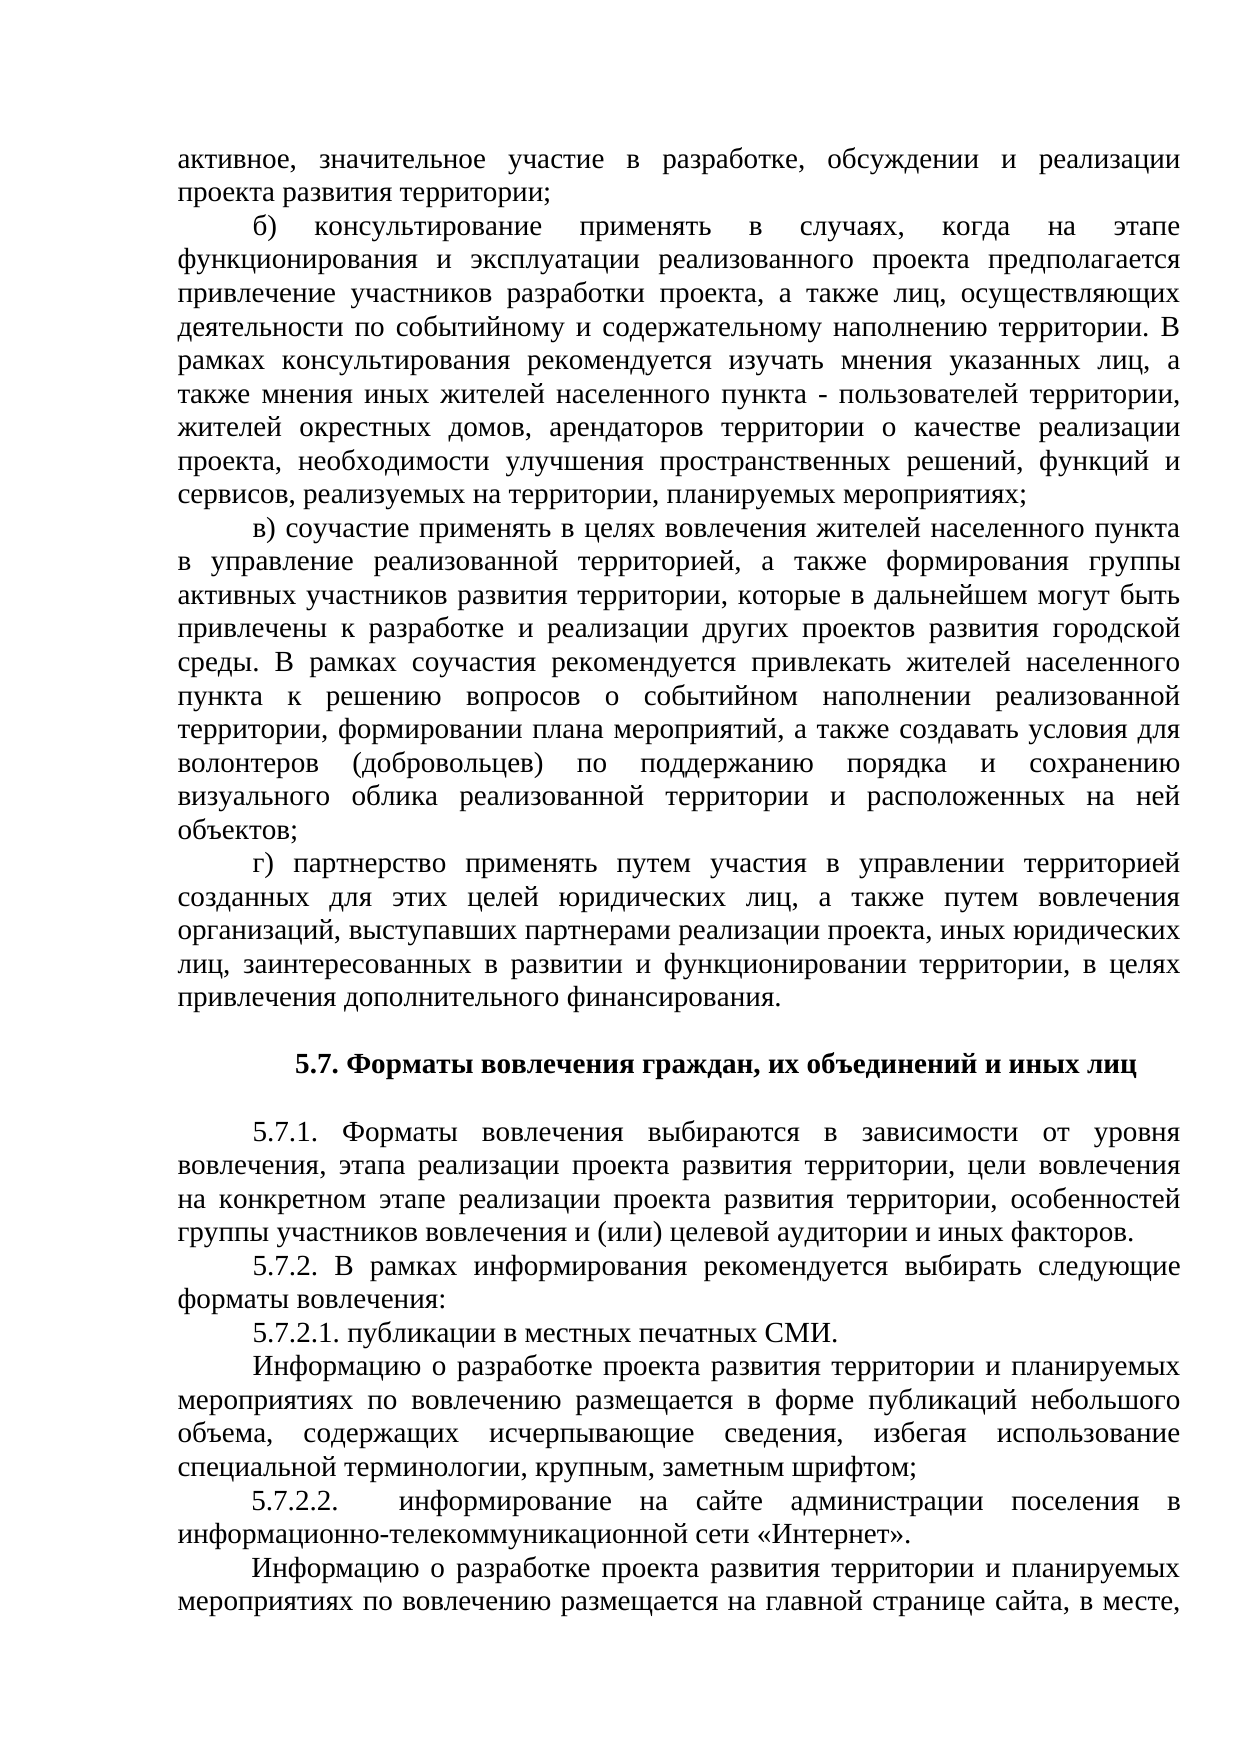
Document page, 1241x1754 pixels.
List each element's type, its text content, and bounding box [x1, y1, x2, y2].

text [177, 141, 1181, 208]
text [177, 1550, 1181, 1617]
text 5.7.2. В рамках информирования рекомендуется выбирать следующие форматы вовлечения: [177, 1248, 1181, 1315]
text 5.7.2.1. публикации в местных печатных СМИ. [177, 1315, 1181, 1348]
text 5.7. Форматы вовлечения граждан, их объединений и иных лиц [177, 1047, 1181, 1080]
text г) партнерство применять путем участия в управлении территорией созданных для этих целей юридических лиц, а также путем вовлечения организаций, выступавших партнерами реализации проекта, иных юридических лиц, заинтересованных в развитии и функционировании территории, в целях привлечения дополнительного финансирования. [177, 845, 1181, 1013]
text в) соучастие применять в целях вовлечения жителей населенного пункта в управление реализованной территорией, а также формирования группы активных участников развития территории, которые в дальнейшем могут быть привлечены к разработке и реализации других проектов развития городской среды. В рамках соучастия рекомендуется привлекать жителей населенного пункта к решению вопросов о событийном наполнении реализованной территории, формировании плана мероприятий, а также создавать условия для волонтеров (добровольцев) по поддержанию порядка и сохранению визуального облика реализованной территории и расположенных на ней объектов; [177, 510, 1181, 845]
text б) консультирование применять в случаях, когда на этапе функционирования и эксплуатации реализованного проекта предполагается привлечение участников разработки проекта, а также лиц, осуществляющих деятельности по событийному и содержательному наполнению территории. В рамках консультирования рекомендуется изучать мнения указанных лиц, а также мнения иных жителей населенного пункта - пользователей территории, жителей окрестных домов, арендаторов территории о качестве реализации проекта, необходимости улучшения пространственных решений, функций и сервисов, реализуемых на территории, планируемых мероприятиях; [177, 208, 1181, 510]
list информирование на сайте администрации поселения в информационно-телекоммуникационной сети «Интернет». [177, 1483, 1181, 1550]
text Информацию о разработке проекта развития территории и планируемых мероприятиях по вовлечению размещается в форме публикаций небольшого объема, содержащих исчерпывающие сведения, избегая использование специальной терминологии, крупным, заметным шрифтом; [177, 1348, 1181, 1483]
text 5.7.1. Форматы вовлечения выбираются в зависимости от уровня вовлечения, этапа реализации проекта развития территории, цели вовлечения на конкретном этапе реализации проекта развития территории, особенностей группы участников вовлечения и (или) целевой аудитории и иных факторов. [177, 1114, 1181, 1248]
